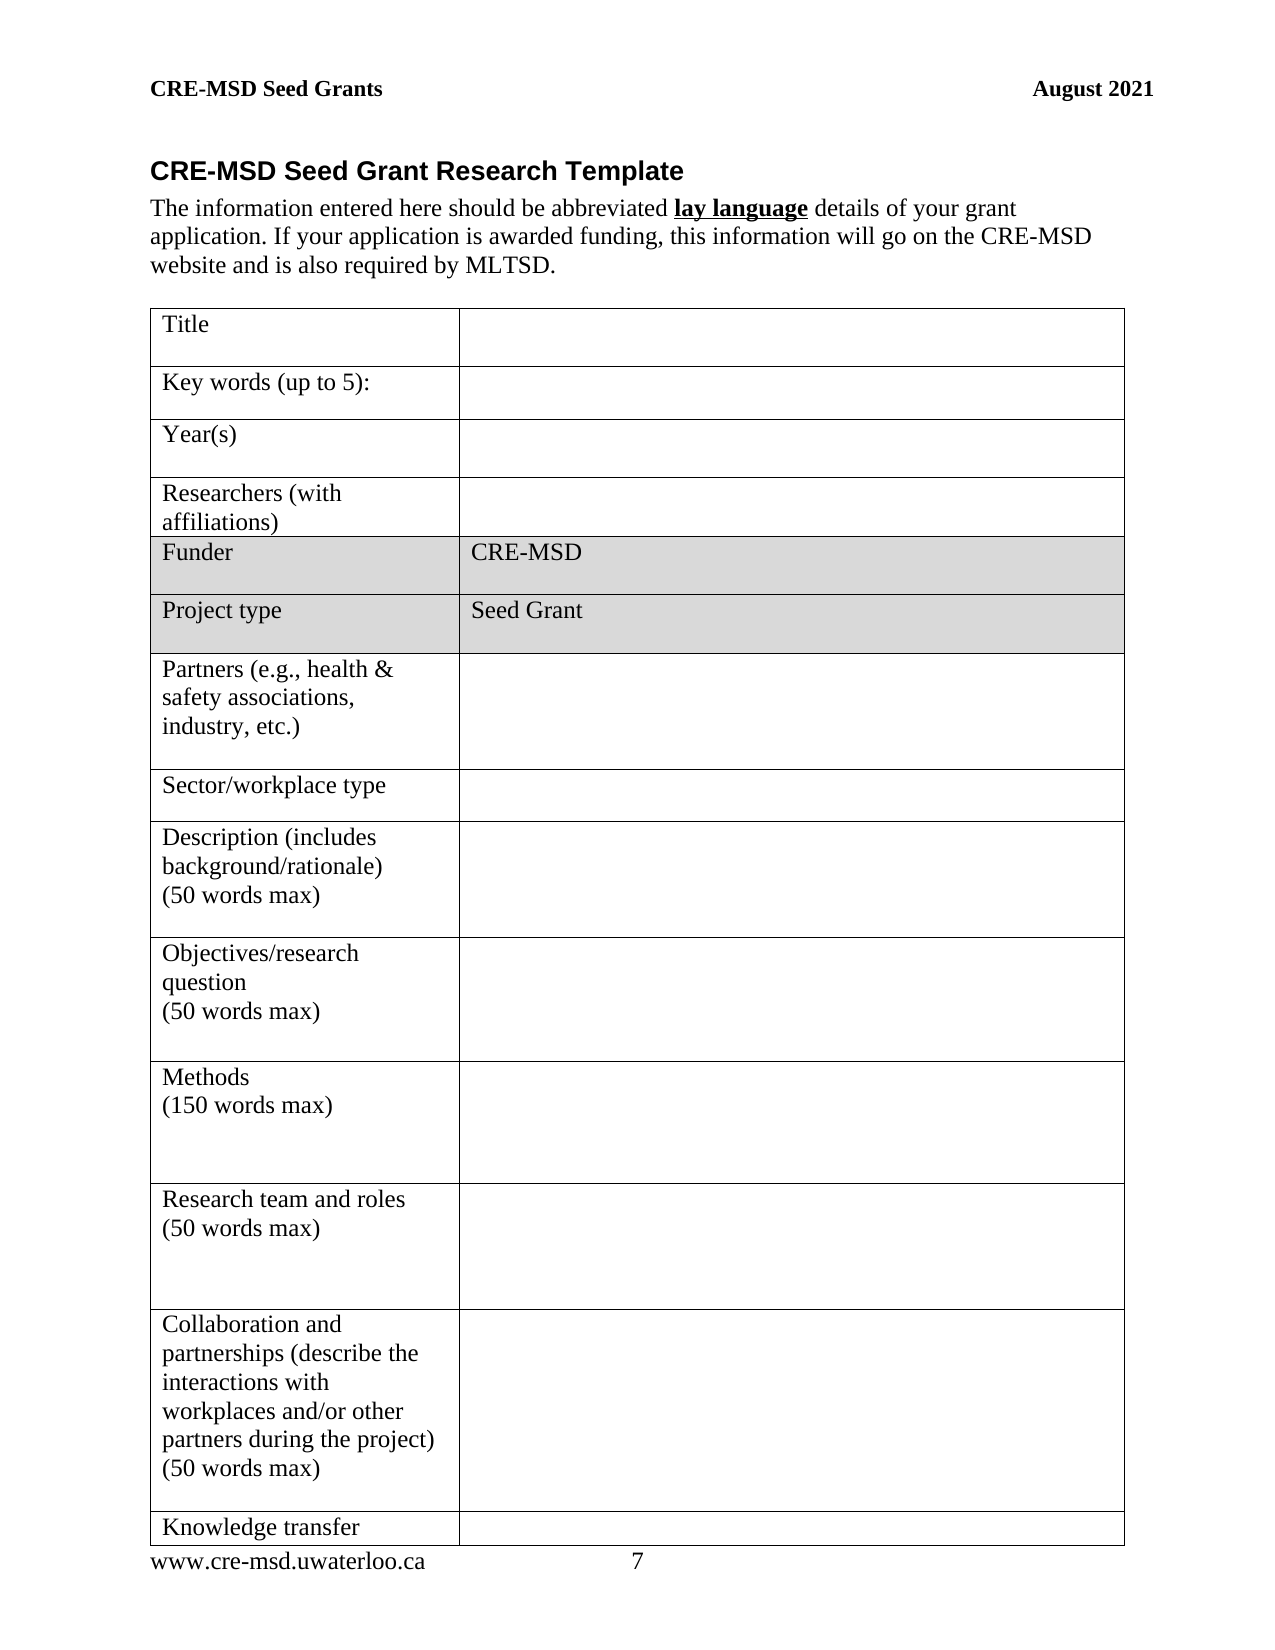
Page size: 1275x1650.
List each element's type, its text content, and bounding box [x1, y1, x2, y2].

table_cell Objectives/research question (50 words max) [151, 938, 459, 1061]
table_cell Collaboration and partnerships (describe the interactions with workplaces and/or other partners during the project) (50 words max) [151, 1310, 459, 1511]
table_cell [460, 938, 1124, 1061]
table_cell Research team and roles (50 words max) [151, 1184, 459, 1308]
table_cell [151, 1512, 459, 1545]
table_cell Key words (up to 5): [151, 367, 459, 418]
subtitle CRE-MSD Seed Grant Research Template [150, 155, 1125, 186]
table_cell Methods (150 words max) [151, 1062, 459, 1183]
table_cell [460, 1310, 1124, 1511]
table_cell Sector/workplace type [151, 770, 459, 821]
table_cell [460, 770, 1124, 821]
table_cell [460, 420, 1124, 477]
text The information entered here should be abbreviated lay language details of your grant application. If your application is awarded funding, this information will go on the CRE-MSD website and is also required by MLTSD. [150, 193, 1125, 279]
table_cell Project type [151, 595, 459, 653]
table_cell [460, 822, 1124, 937]
table_cell [460, 478, 1124, 536]
table_cell [460, 654, 1124, 769]
table_cell Description (includes background/rationale) (50 words max) [151, 822, 459, 937]
table_cell Year(s) [151, 420, 459, 477]
table_cell Seed Grant [460, 595, 1124, 653]
table_cell [460, 1062, 1124, 1183]
table_cell [460, 1184, 1124, 1308]
table_header [460, 309, 1124, 366]
table_cell Researchers (with affiliations) [151, 478, 459, 536]
table_cell Partners (e.g., health & safety associations, industry, etc.) [151, 654, 459, 769]
table_cell [460, 1512, 1124, 1545]
table_header Title [151, 309, 459, 366]
table_cell CRE-MSD [460, 537, 1124, 594]
table_cell Funder [151, 537, 459, 594]
table_cell [460, 367, 1124, 418]
